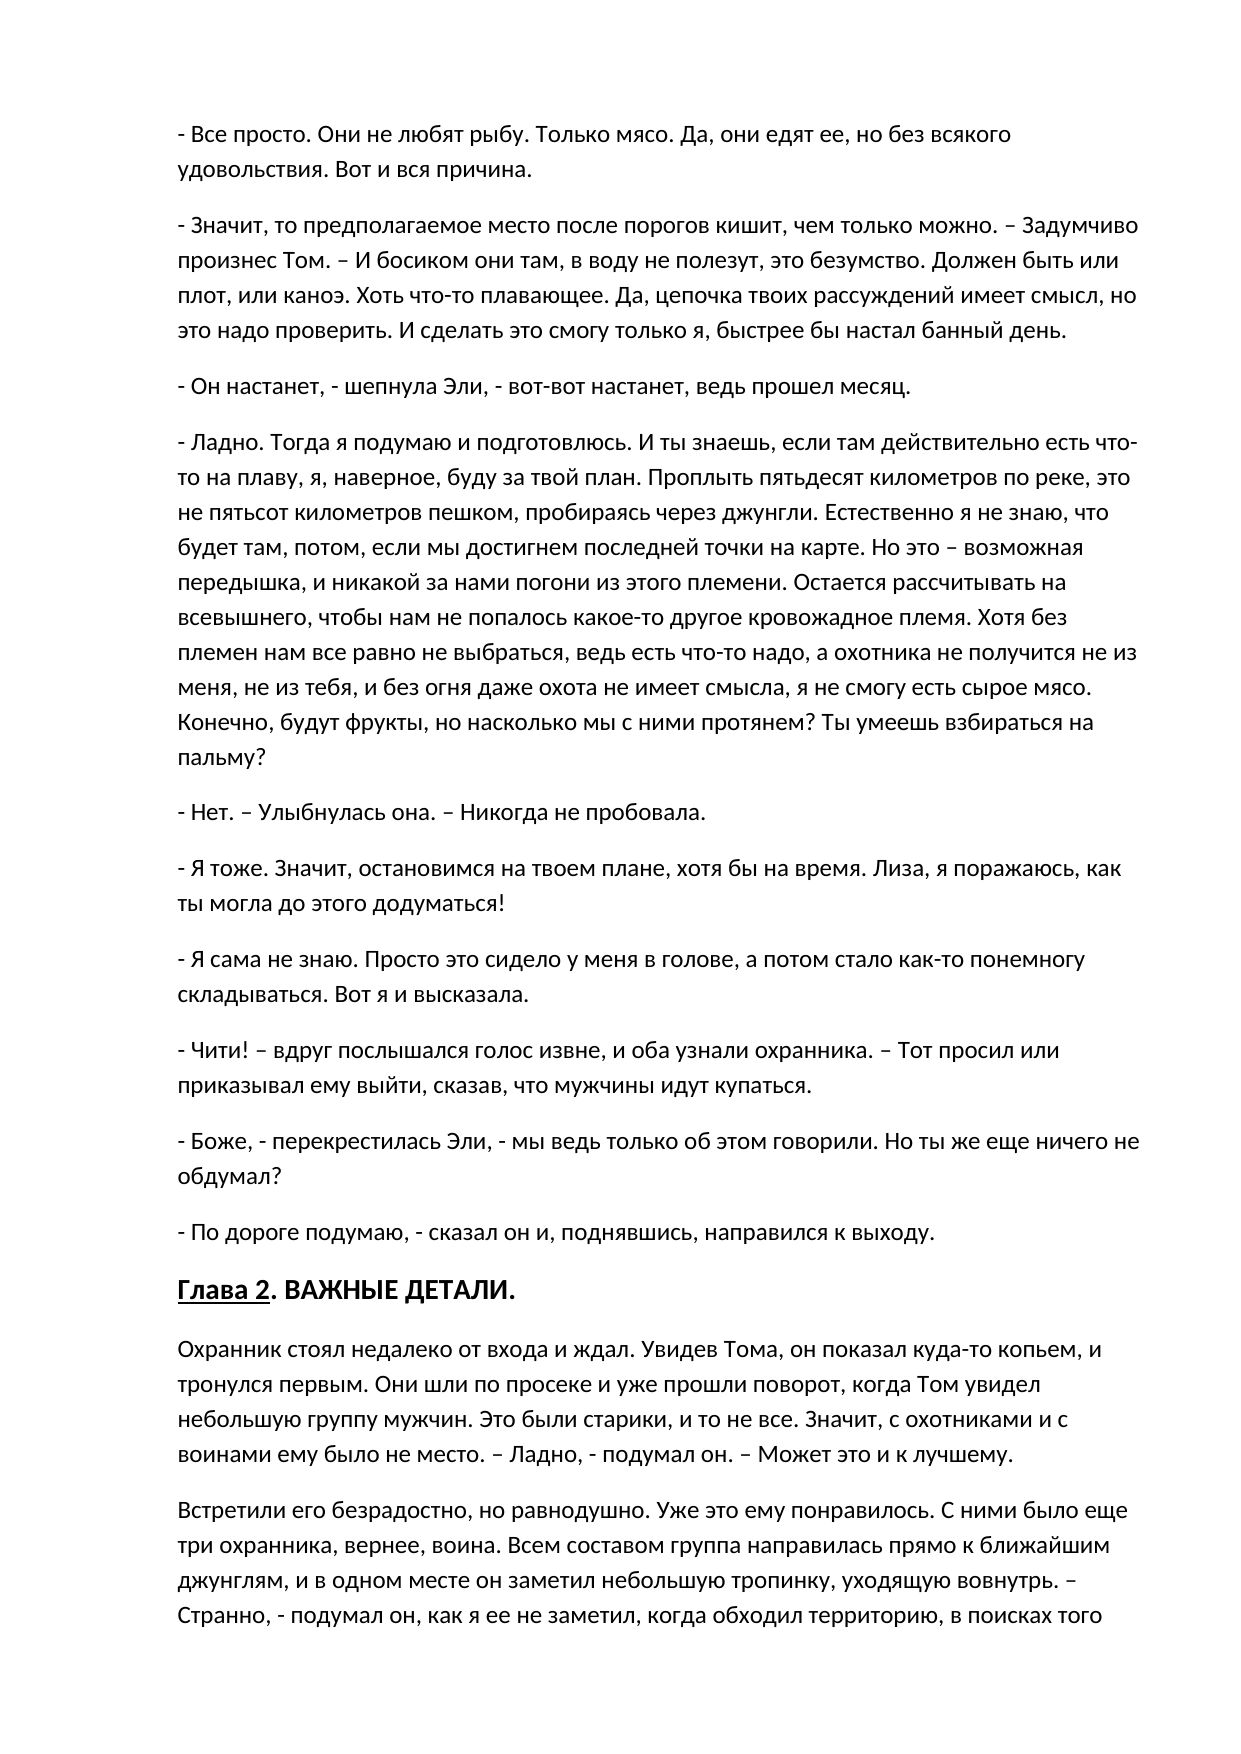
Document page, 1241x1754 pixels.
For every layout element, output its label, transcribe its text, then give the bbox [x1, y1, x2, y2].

text Глава 2. ВАЖНЫЕ ДЕТАЛИ. [177, 1271, 1152, 1307]
text - По дороге подумаю, - сказал он и, поднявшись, направился к выходу. [177, 1216, 1152, 1246]
text - Ладно. Тогда я подумаю и подготовлюсь. И ты знаешь, если там действительно есть что-то на плаву, я, наверное, буду за твой план. Проплыть пятьдесят километров по реке, это не пятьсот километров пешком, пробираясь через джунгли. Естественно я не знаю, что будет там, потом, если мы достигнем последней точки на карте. Но это – возможная передышка, и никакой за нами погони из этого племени. Остается рассчитывать на всевышнего, чтобы нам не попалось какое-то другое кровожадное племя. Хотя без племен нам все равно не выбраться, ведь есть что-то надо, а охотника не получится не из меня, не из тебя, и без огня даже охота не имеет смысла, я не смогу есть сырое мясо. Конечно, будут фрукты, но насколько мы с ними протянем? Ты умеешь взбираться на пальму? [177, 426, 1152, 771]
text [177, 1494, 1152, 1629]
text - Чити! – вдруг послышался голос извне, и оба узнали охранника. – Тот просил или приказывал ему выйти, сказав, что мужчины идут купаться. [177, 1034, 1152, 1099]
text - Боже, - перекрестилась Эли, - мы ведь только об этом говорили. Но ты же еще ничего не обдумал? [177, 1125, 1152, 1190]
text - Я сама не знаю. Просто это сидело у меня в голове, а потом стало как-то понемногу складываться. Вот я и высказала. [177, 943, 1152, 1009]
text Охранник стоял недалеко от входа и ждал. Увидев Тома, он показал куда-то копьем, и тронулся первым. Они шли по просеке и уже прошли поворот, когда Том увидел небольшую группу мужчин. Это были старики, и то не все. Значит, с охотниками и с воинами ему было не место. – Ладно, - подумал он. – Может это и к лучшему. [177, 1333, 1152, 1469]
text - Нет. – Улыбнулась она. – Никогда не пробовала. [177, 796, 1152, 827]
text - Он настанет, - шепнула Эли, - вот-вот настанет, ведь прошел месяц. [177, 370, 1152, 400]
text - Все просто. Они не любят рыбу. Только мясо. Да, они едят ее, но без всякого удовольствия. Вот и вся причина. [177, 118, 1152, 184]
text - Значит, то предполагаемое место после порогов кишит, чем только можно. – Задумчиво произнес Том. – И босиком они там, в воду не полезут, это безумство. Должен быть или плот, или каноэ. Хоть что-то плавающее. Да, цепочка твоих рассуждений имеет смысл, но это надо проверить. И сделать это смогу только я, быстрее бы настал банный день. [177, 209, 1152, 344]
text - Я тоже. Значит, остановимся на твоем плане, хотя бы на время. Лиза, я поражаюсь, как ты могла до этого додуматься! [177, 852, 1152, 918]
